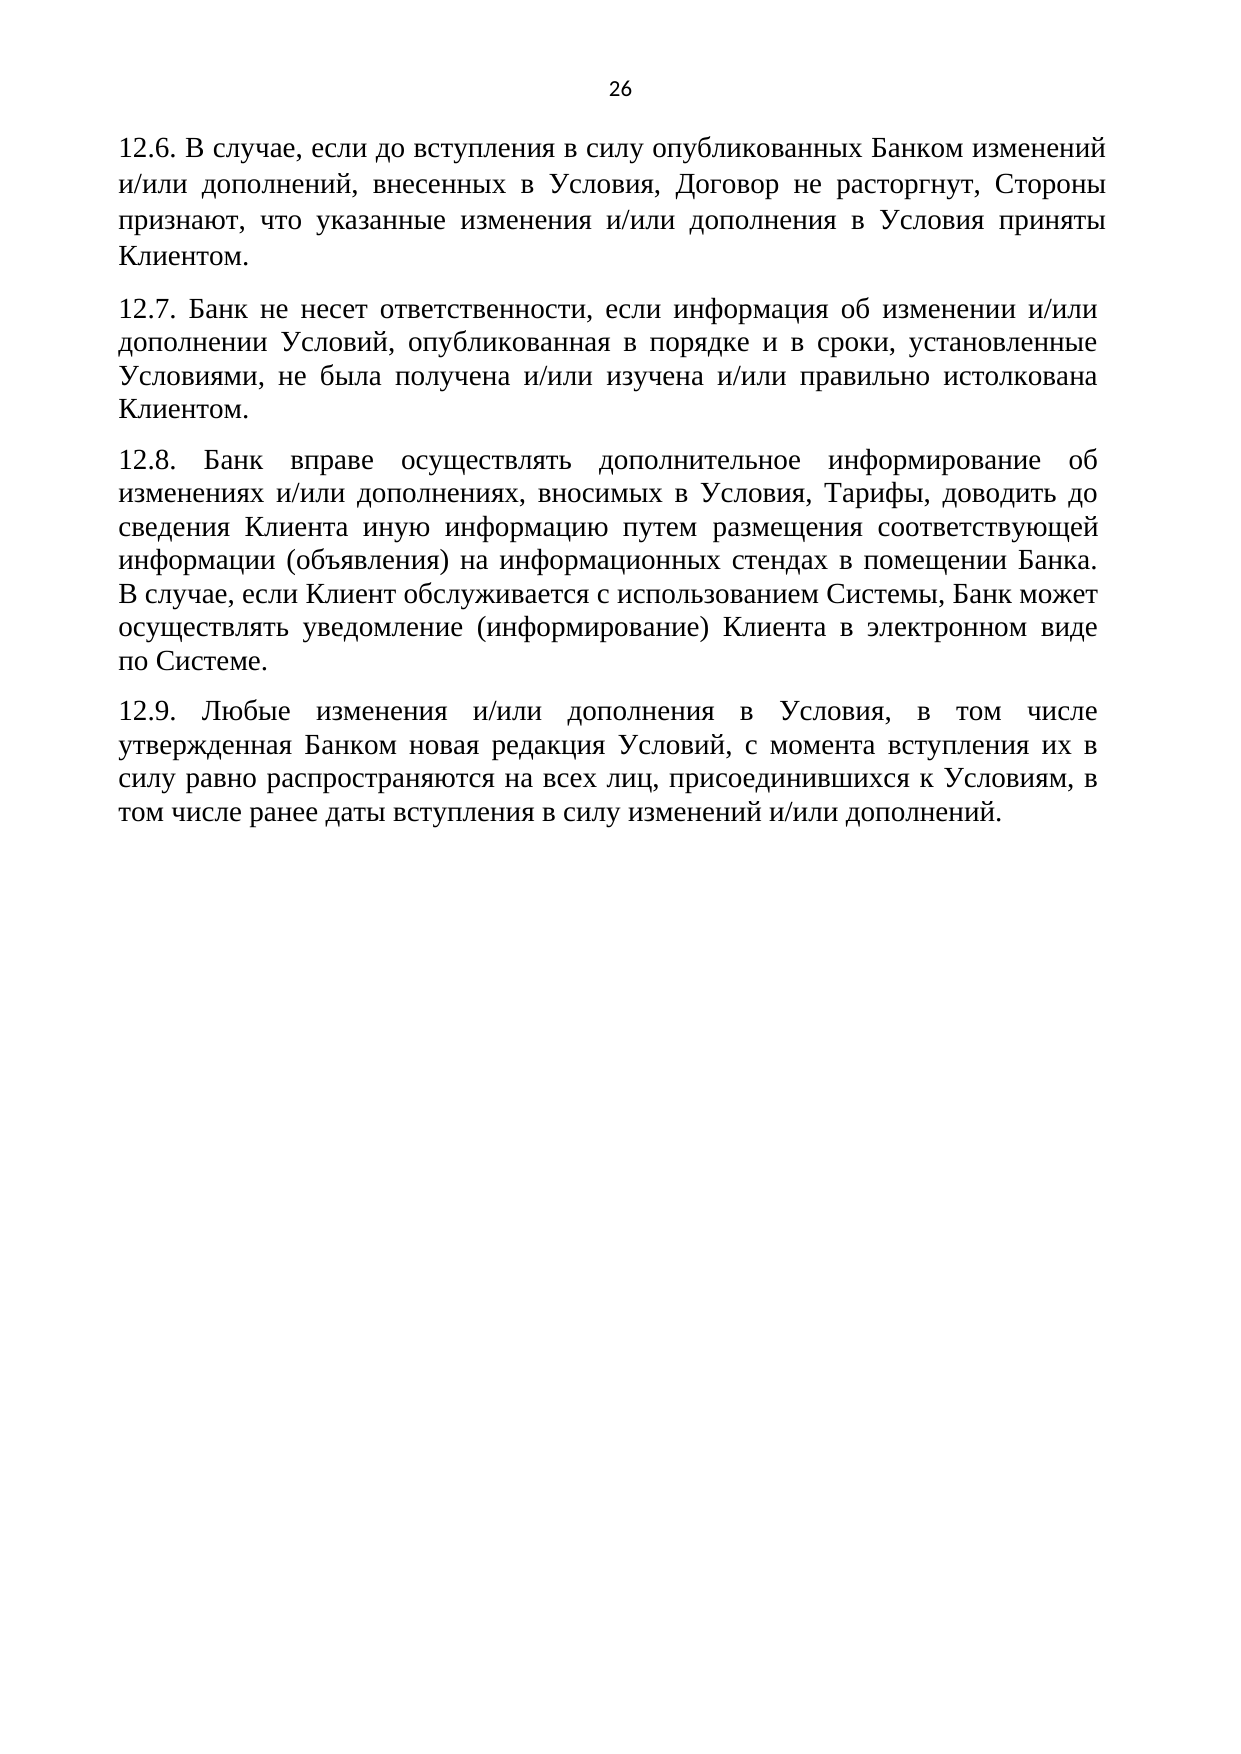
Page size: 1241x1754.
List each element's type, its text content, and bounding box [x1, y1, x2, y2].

text 12.8. Банк вправе осуществлять дополнительное информирование об изменениях и/или дополнениях, вносимых в Условия, Тарифы, доводить до сведения Клиента иную информацию путем размещения соответствующей информации (объявления) на информационных стендах в помещении Банка. В случае, если Клиент обслуживается с использованием Системы, Банк может осуществлять уведомление (информирование) Клиента в электронном виде по Системе. [118, 442, 1099, 677]
text 12.9. Любые изменения и/или дополнения в Условия, в том числе утвержденная Банком новая редакция Условий, с момента вступления их в силу равно распространяются на всех лиц, присоединившихся к Условиям, в том числе ранее даты вступления в силу изменений и/или дополнений. [118, 693, 1099, 827]
text 12.6. В случае, если до вступления в силу опубликованных Банком изменений и/или дополнений, внесенных в Условия, Договор не расторгнут, Стороны признают, что указанные изменения и/или дополнения в Условия приняты Клиентом. [118, 130, 1107, 272]
text 12.7. Банк не несет ответственности, если информация об изменении и/или дополнении Условий, опубликованная в порядке и в сроки, установленные Условиями, не была получена и/или изучена и/или правильно истолкована Клиентом. [118, 291, 1099, 425]
